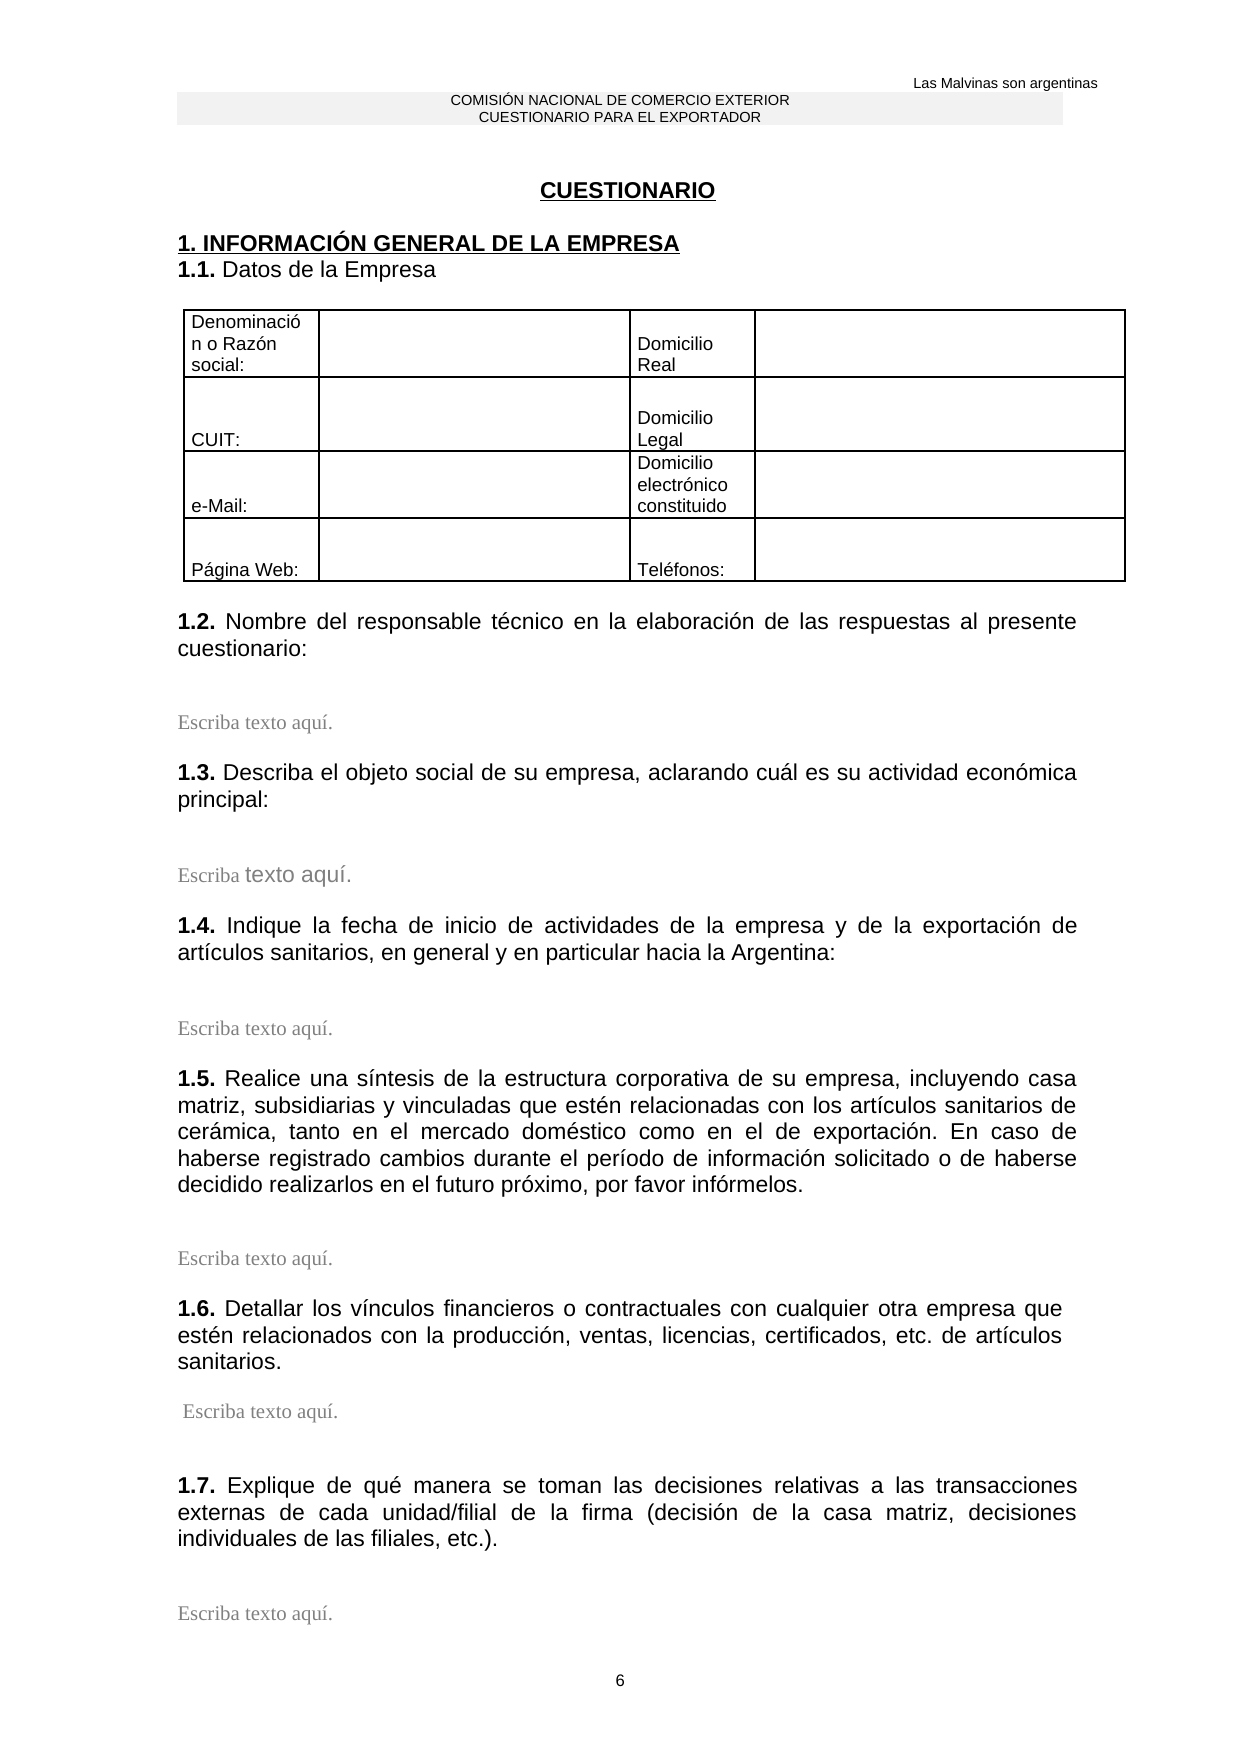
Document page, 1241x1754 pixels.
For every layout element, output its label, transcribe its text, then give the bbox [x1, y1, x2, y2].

text 1.2. Nombre del responsable técnico en la elaboración de las respuestas al presente cuestionario: [177, 608, 1078, 661]
text 1.6. Detallar los vínculos financieros o contractuales con cualquier otra empresa que estén relacionados con la producción, ventas, licencias, certificados, etc. de artículos sanitarios. [177, 1295, 1063, 1374]
table_cell [756, 519, 1124, 580]
table_cell CUIT: [185, 378, 318, 450]
table_header [756, 311, 1124, 376]
table_cell Domicilio electrónico constituido [631, 452, 754, 517]
text Escriba texto aquí. [177, 1246, 1063, 1270]
text Escriba texto aquí. [177, 1601, 1063, 1625]
table_header Denominación o Razón social: [185, 311, 318, 376]
table_cell Teléfonos: [631, 519, 754, 580]
text 1.1. Datos de [177, 256, 1063, 283]
text 1.3. Describa el objeto social de su empresa, aclarando cuál es su actividad económica principal: [177, 759, 1078, 812]
text Escriba texto aquí. [177, 861, 1063, 887]
text 1.4. Indique la fecha de inicio de actividades de la empresa y de la exportación de artículos sanitarios, en general y en particular hacia la Argentina: [177, 912, 1078, 965]
text 1.5. Realice una síntesis de la estructura corporativa de su empresa, incluyendo casa matriz, subsidiarias y vinculadas que estén relacionadas con los artículos sanitarios de cerámica, tanto en el mercado doméstico como en el de exportación. En caso de haberse registrado cambios durante el período de información solicitado o de haberse decidido realizarlos en el futuro próximo, por favor infórmelos. [177, 1065, 1078, 1197]
table_header Domicilio Real [631, 311, 754, 376]
table_cell [320, 519, 629, 580]
table_cell Página Web: [185, 519, 318, 580]
text Escriba texto aquí. [177, 710, 1063, 734]
table_header [320, 311, 629, 376]
text 1. INFORMACIÓN GENERAL DE LA EMPRESA [177, 230, 1078, 256]
table_cell [756, 452, 1124, 517]
table_cell [320, 378, 629, 450]
table_cell e-Mail: [185, 452, 318, 517]
table_cell [756, 378, 1124, 450]
table_cell [320, 452, 629, 517]
text Escriba texto aquí. [177, 1399, 1063, 1423]
text Escriba texto aquí. [177, 1016, 1063, 1040]
table_cell Domicilio Legal [631, 378, 754, 450]
text CUESTIONARIO [177, 177, 1078, 203]
text 1.7. Explique de qué manera se toman las decisiones relativas a las transacciones externas de cada unidad/filial de la firma (decisión de la casa matriz, decisiones individuales de las filiales, etc.). [177, 1472, 1078, 1552]
